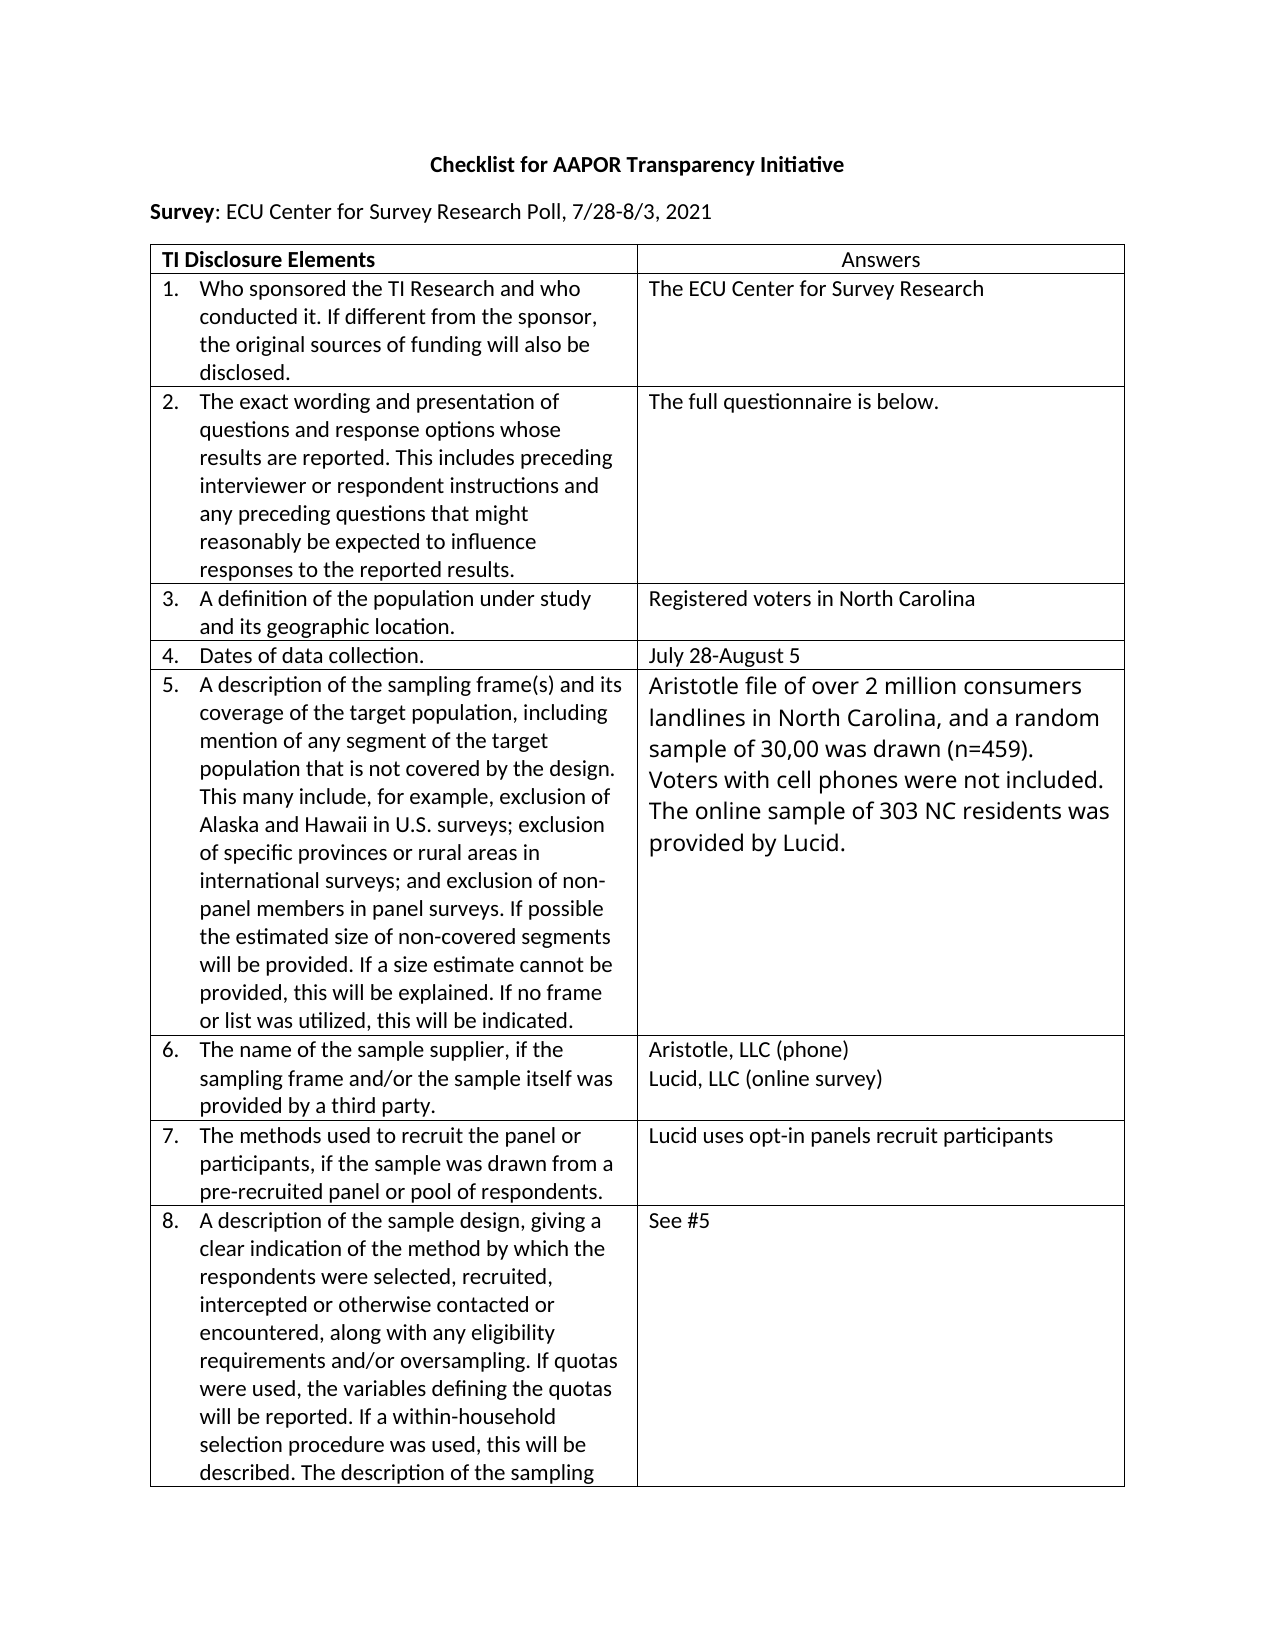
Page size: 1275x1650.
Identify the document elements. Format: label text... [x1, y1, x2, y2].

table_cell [151, 1206, 637, 1486]
table_cell The ECU Center for Survey Research [638, 274, 1124, 386]
table_cell Who sponsored the TI Research and who conducted it. If different from the sponsor, the original sources of funding will also be disclosed. [151, 274, 637, 386]
table_header TI Disclosure Elements [151, 245, 637, 273]
table_cell A description of the sampling frame(s) and its coverage of the target population, including mention of any segment of the target population that is not covered by the design. This many include, for example, exclusion of Alaska and Hawaii in U.S. surveys; exclusion of specific provinces or rural areas in international surveys; and exclusion of non-panel members in panel surveys. If possible the estimated size of non-covered segments will be provided. If a size estimate cannot be provided, this will be explained. If no frame or list was utilized, this will be indicated. [151, 670, 637, 1034]
text Survey: ECU Center for Survey Research Poll, 7/28-8/3, 2021 [150, 197, 1125, 225]
table_cell Dates of data collection. [151, 641, 637, 669]
table_cell Aristotle, LLC (phone) Lucid, LLC (online survey) [638, 1036, 1124, 1120]
table_header Answers [638, 245, 1124, 273]
text Checklist for AAPOR Transparency Initiative [150, 150, 1125, 178]
table_cell The full questionnaire is below. [638, 387, 1124, 583]
table_cell A definition of the population under study and its geographic location. [151, 584, 637, 640]
table_cell The name of the sample supplier, if the sampling frame and/or the sample itself was provided by a third party. [151, 1036, 637, 1120]
table_cell Lucid uses opt-in panels recruit participants [638, 1121, 1124, 1205]
table_cell The exact wording and presentation of questions and response options whose results are reported. This includes preceding interviewer or respondent instructions and any preceding questions that might reasonably be expected to influence responses to the reported results. [151, 387, 637, 583]
table_cell July 28-August 5 [638, 641, 1124, 669]
table_cell See #5 [638, 1206, 1124, 1486]
table_cell Aristotle file of over 2 million consumers landlines in North Carolina, and a random sample of 30,00 was drawn (n=459). Voters with cell phones were not included. The online sample of 303 NC residents was provided by Lucid. [638, 670, 1124, 1034]
table_cell Registered voters in North Carolina [638, 584, 1124, 640]
table_cell The methods used to recruit the panel or participants, if the sample was drawn from a pre-recruited panel or pool of respondents. [151, 1121, 637, 1205]
